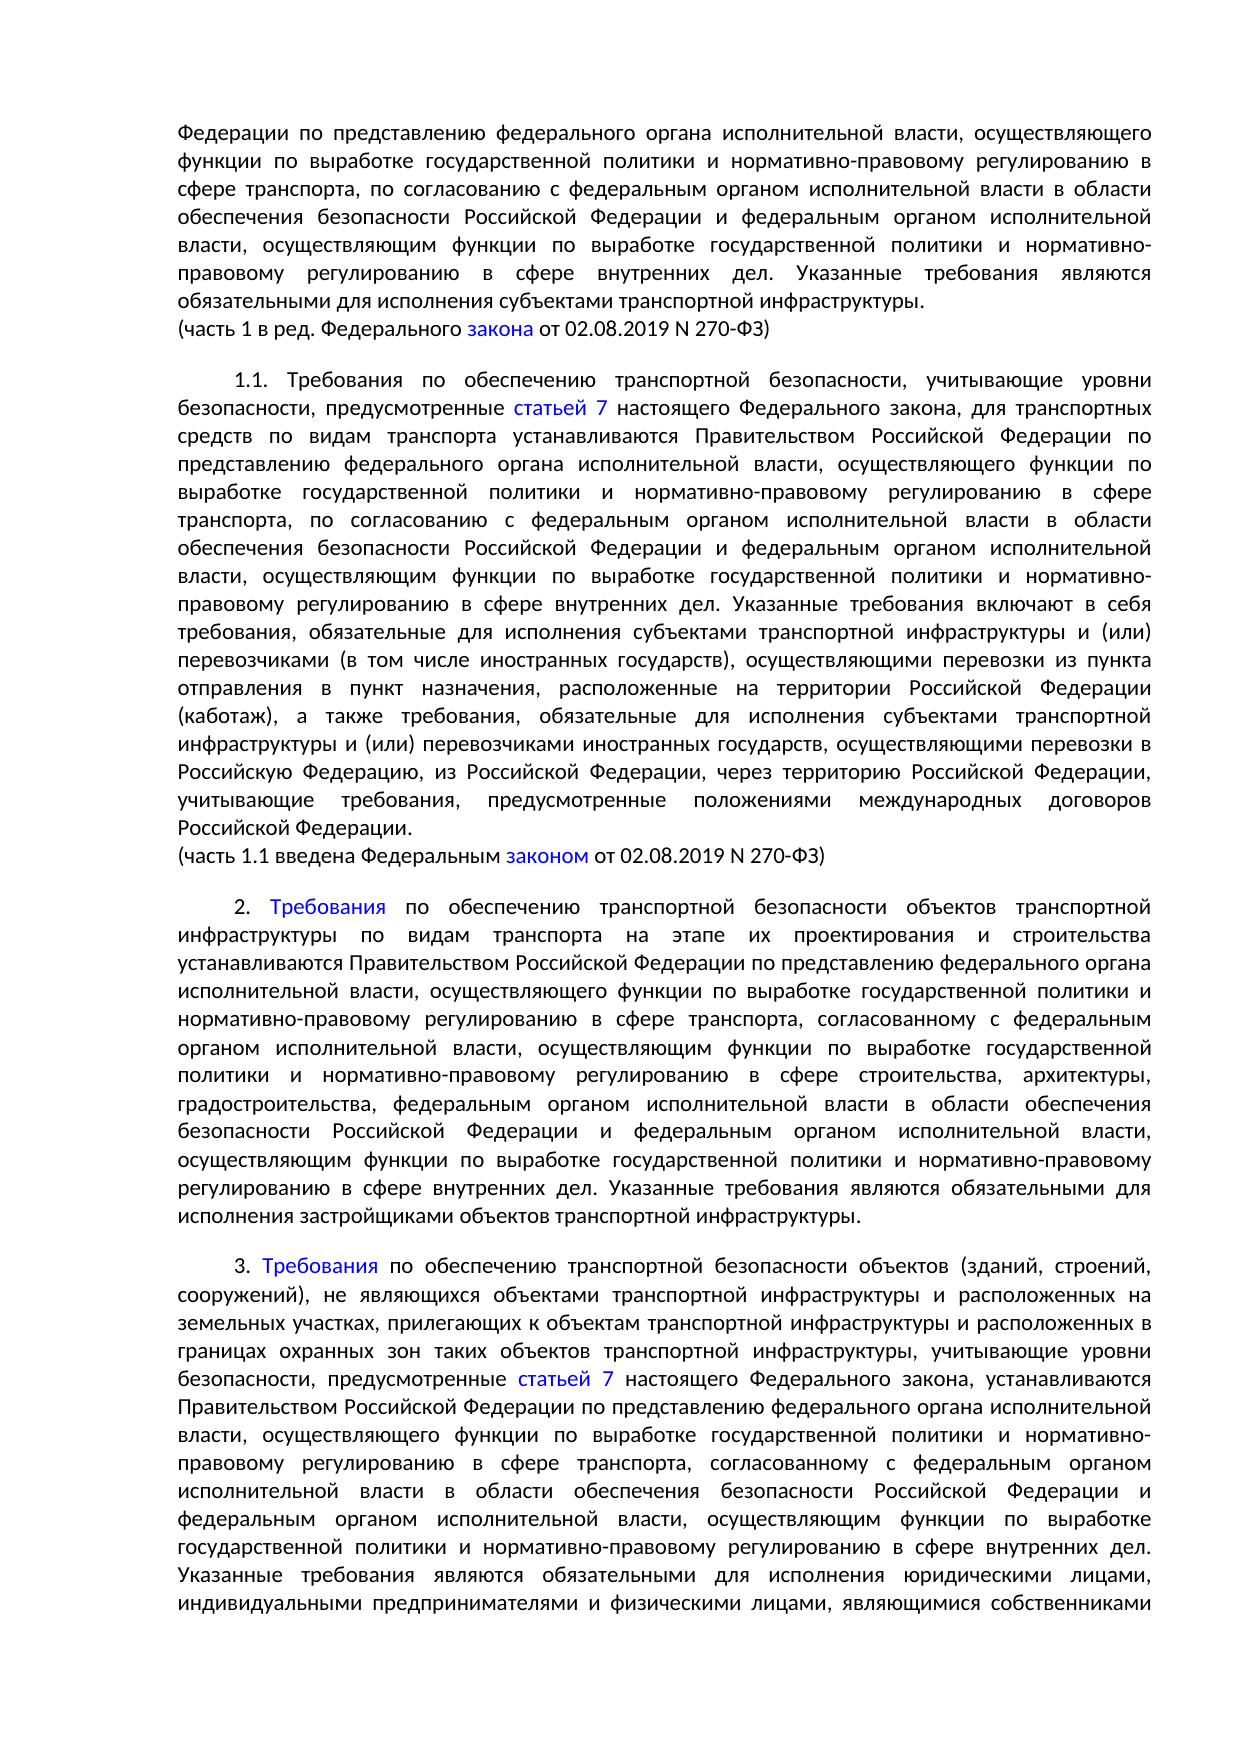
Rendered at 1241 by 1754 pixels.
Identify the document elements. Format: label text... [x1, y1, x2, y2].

text 2. Требования по обеспечению транспортной безопасности объектов транспортной инфраструктуры по видам транспорта на этапе их проектирования и строительства устанавливаются Правительством Российской Федерации по представлению федерального органа исполнительной власти, осуществляющего функции по выработке государственной политики и нормативно-правовому регулированию в сфере транспорта, согласованному с федеральным органом исполнительной власти, осуществляющим функции по выработке государственной политики и нормативно-правовому регулированию в сфере строительства, архитектуры, градостроительства, федеральным органом исполнительной власти в области обеспечения безопасности Российской Федерации и федеральным органом исполнительной власти, осуществляющим функции по выработке государственной политики и нормативно-правовому регулированию в сфере внутренних дел. Указанные требования являются обязательными для исполнения застройщиками объектов транспортной инфраструктуры. [177, 892, 1152, 1229]
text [177, 118, 1152, 314]
text 1.1. Требования по обеспечению транспортной безопасности, учитывающие уровни безопасности, предусмотренные статьей 7 настоящего Федерального закона, для транспортных средств по видам транспорта устанавливаются Правительством Российской Федерации по представлению федерального органа исполнительной власти, осуществляющего функции по выработке государственной политики и нормативно-правовому регулированию в сфере транспорта, по согласованию с федеральным органом исполнительной власти в области обеспечения безопасности Российской Федерации и федеральным органом исполнительной власти, осуществляющим функции по выработке государственной политики и нормативно-правовому регулированию в сфере внутренних дел. Указанные требования включают в себя требования, обязательные для исполнения субъектами транспортной инфраструктуры и (или) перевозчиками (в том числе иностранных государств), осуществляющими перевозки из пункта отправления в пункт назначения, расположенные на территории Российской Федерации (каботаж), а также требования, обязательные для исполнения субъектами транспортной инфраструктуры и (или) перевозчиками иностранных государств, осуществляющими перевозки в Российскую Федерацию, из Российской Федерации, через территорию Российской Федерации, учитывающие требования, предусмотренные положениями международных договоров Российской Федерации. [177, 365, 1152, 842]
text (часть 1.1 введена Федеральным законом от 02.08.2019 N 270-ФЗ) [177, 842, 1152, 869]
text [177, 1252, 1152, 1616]
text (часть 1 в ред. Федерального закона от 02.08.2019 N 270-ФЗ) [177, 314, 1152, 342]
